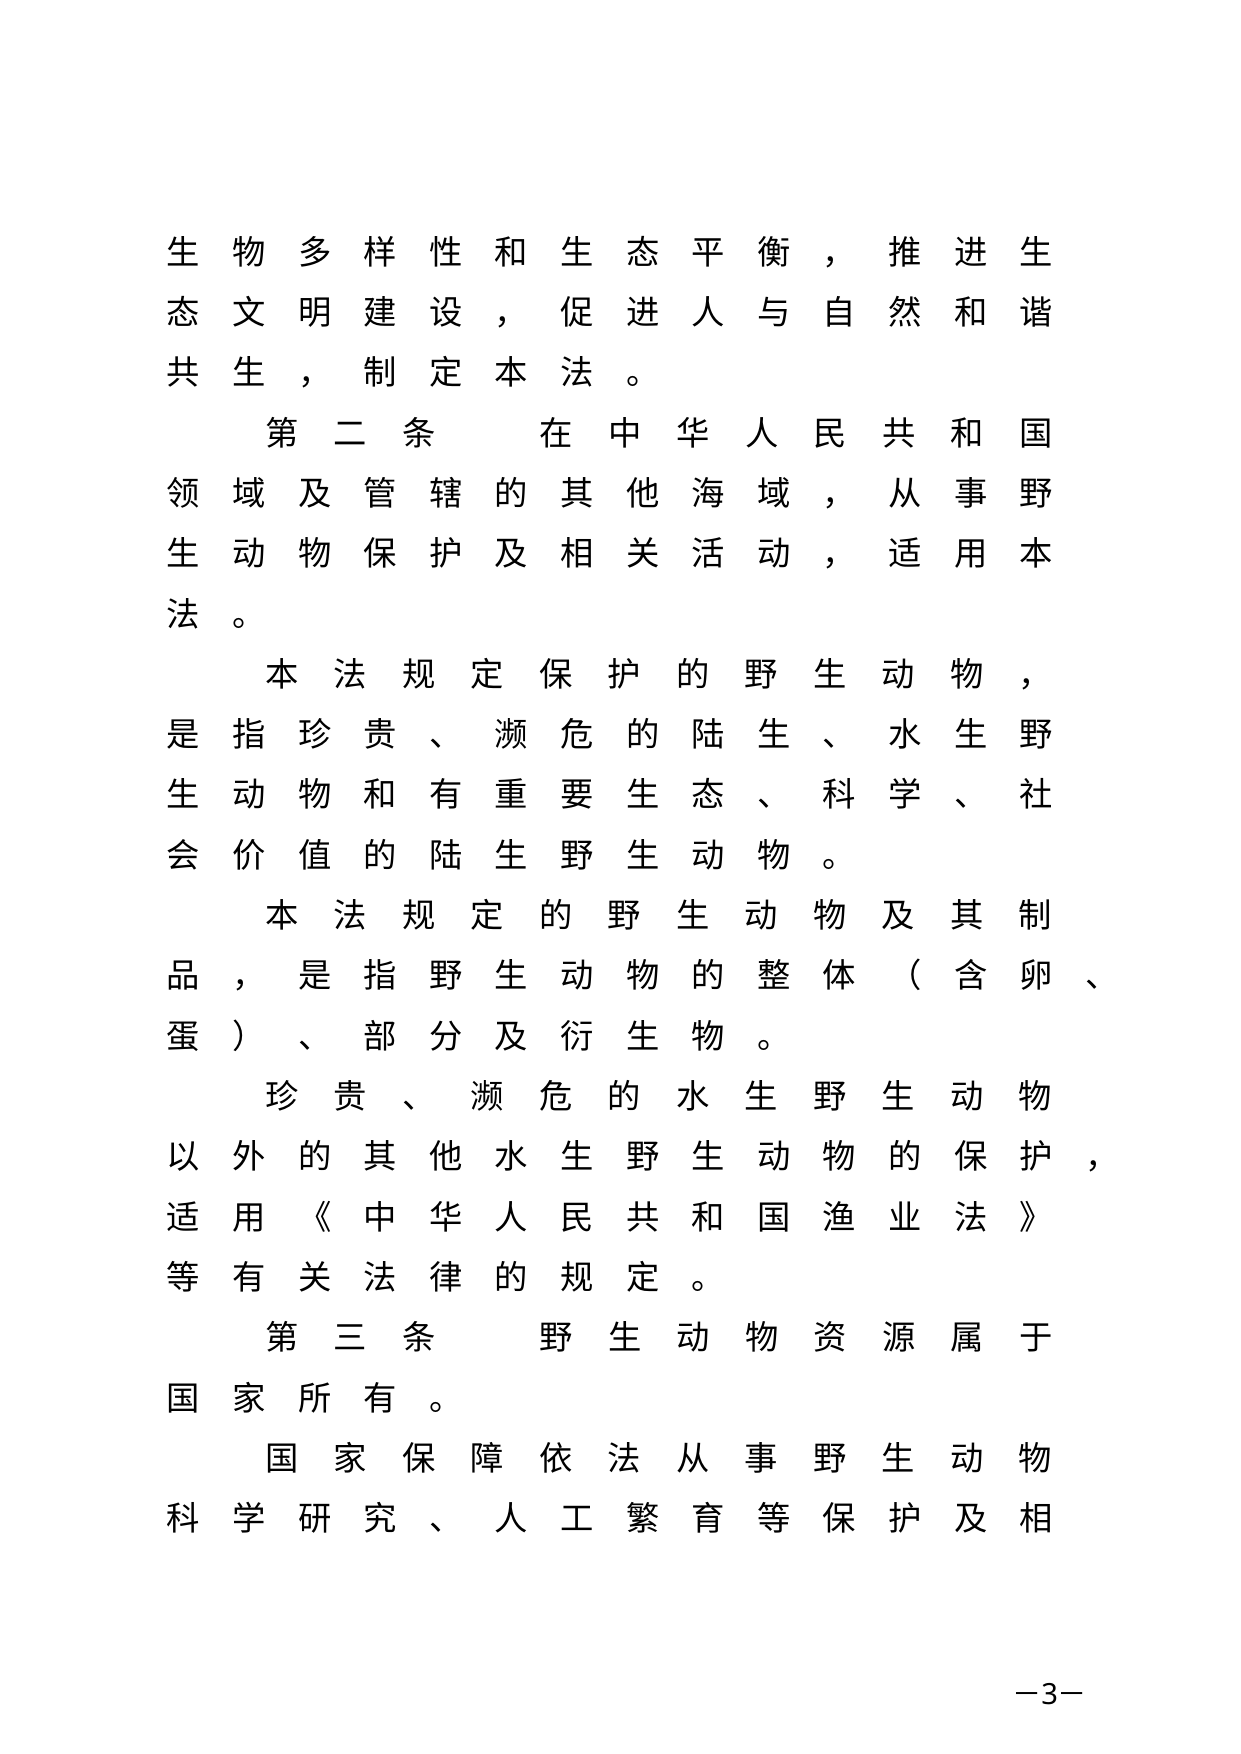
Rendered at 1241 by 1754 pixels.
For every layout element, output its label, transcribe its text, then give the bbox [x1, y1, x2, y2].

text 本法规定的野生动物及其制品，是指野生动物的整体（含卵、蛋）、部分及衍生物。 [167, 883, 1085, 1064]
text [167, 219, 1085, 400]
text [167, 1426, 1085, 1546]
text 珍贵、濒危的水生野生动物以外的其他水生野生动物的保护，适用《中华人民共和国渔业法》等有关法律的规定。 [167, 1064, 1085, 1305]
text 第三条 野生动物资源属于国家所有。 [167, 1305, 1085, 1426]
text 第二条 在中华人民共和国领域及管辖的其他海域，从事野生动物保护及相关活动，适用本法。 [167, 400, 1085, 642]
text 本法规定保护的野生动物，是指珍贵、濒危的陆生、水生野生动物和有重要生态、科学、社会价值的陆生野生动物。 [167, 642, 1085, 883]
